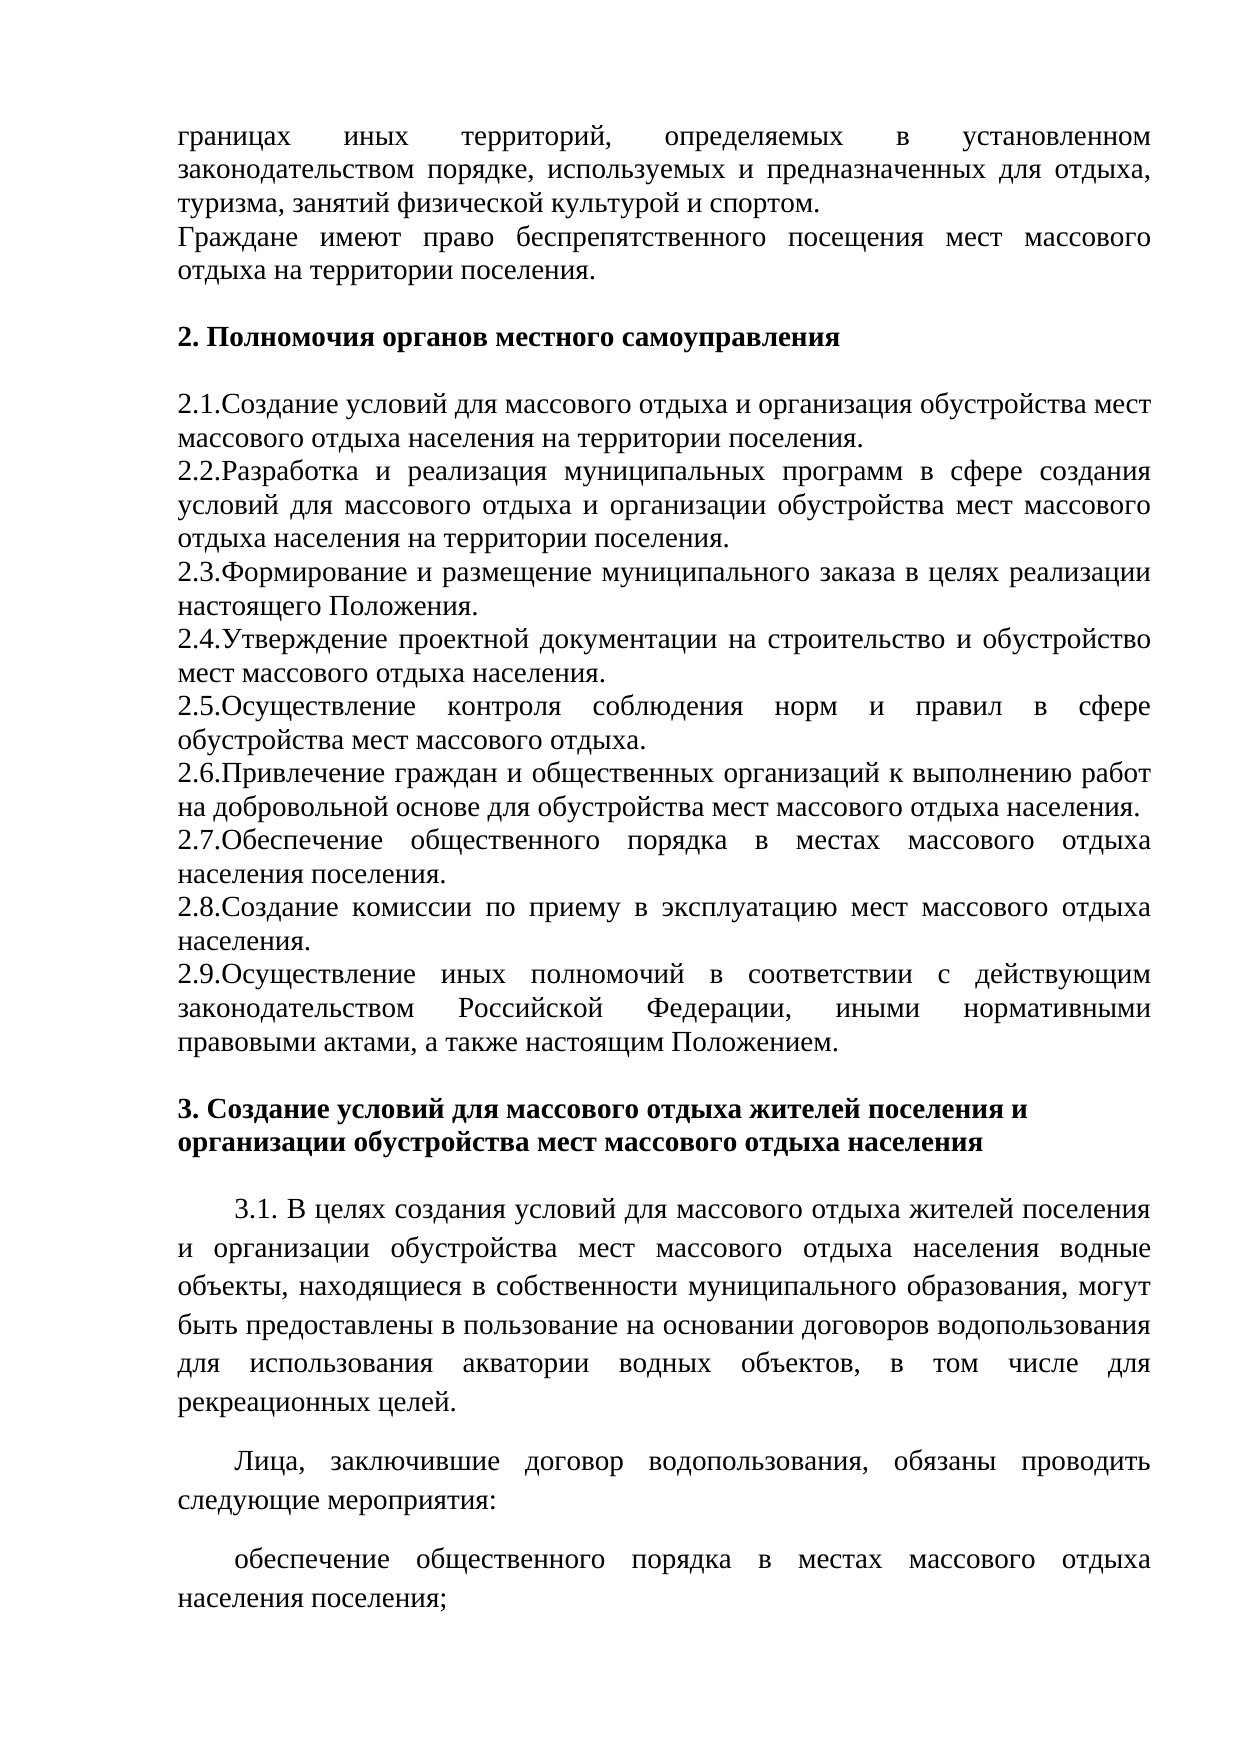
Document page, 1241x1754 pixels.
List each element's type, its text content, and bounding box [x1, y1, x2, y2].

text 2.9.Осуществление иных полномочий в соответствии с действующим законодательством Российской Федерации, иными нормативными правовыми актами, а также настоящим Положением. [177, 957, 1152, 1057]
text 2.1.Создание условий для массового отдыха и организация обустройства мест массового отдыха населения на территории поселения. [177, 386, 1152, 453]
text обеспечение общественного порядка в местах массового отдыха населения поселения; [177, 1541, 1152, 1613]
text 2.4.Утверждение проектной документации на строительство и обустройство мест массового отдыха населения. [177, 621, 1152, 688]
text 2. Полномочия органов местного самоуправления [177, 319, 1152, 353]
text 2.5.Осуществление контроля соблюдения норм и правил в сфере обустройства мест массового отдыха. [177, 688, 1152, 755]
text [177, 118, 1152, 219]
text 2.2.Разработка и реализация муниципальных программ в сфере создания условий для массового отдыха и организации обустройства мест массового отдыха населения на территории поселения. [177, 453, 1152, 554]
text Лица, заключившие договор водопользования, обязаны проводить следующие мероприятия: [177, 1443, 1152, 1516]
text 3.1. В целях создания условий для массового отдыха жителей поселения и организации обустройства мест массового отдыха населения водные объекты, находящиеся в собственности муниципального образования, могут быть предоставлены в пользование на основании договоров водопользования для использования акватории водных объектов, в том числе для рекреационных целей. [177, 1191, 1152, 1418]
text Граждане имеют право беспрепятственного посещения мест массового отдыха на территории поселения. [177, 219, 1152, 286]
text 2.8.Создание комиссии по приему в эксплуатацию мест массового отдыха населения. [177, 889, 1152, 957]
text 2.7.Обеспечение общественного порядка в местах массового отдыха населения поселения. [177, 822, 1152, 889]
text 3. Создание условий для массового отдыха жителей поселения и организации обустройства мест массового отдыха населения [177, 1091, 1152, 1158]
text 2.6.Привлечение граждан и общественных организаций к выполнению работ на добровольной основе для обустройства мест массового отдыха населения. [177, 755, 1152, 822]
text 2.3.Формирование и размещение муниципального заказа в целях реализации настоящего Положения. [177, 554, 1152, 621]
